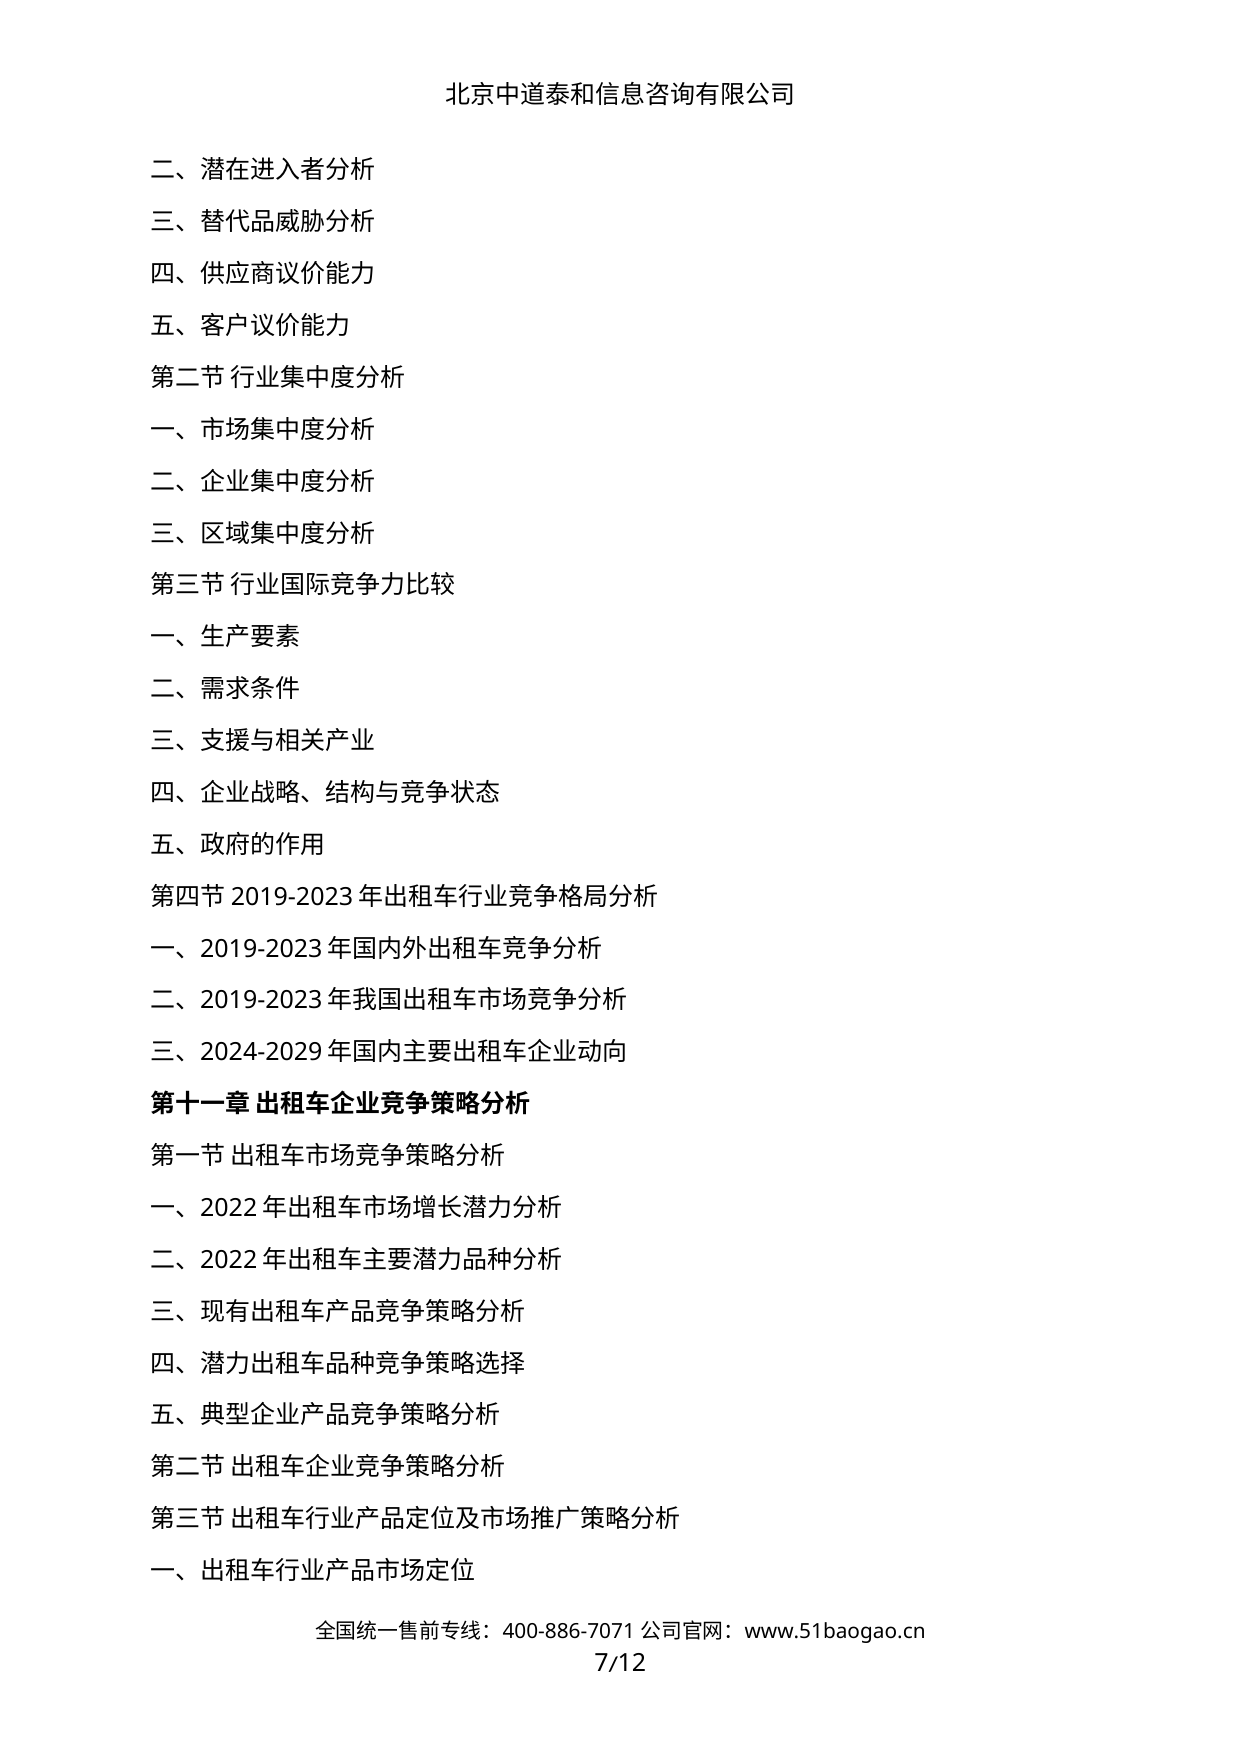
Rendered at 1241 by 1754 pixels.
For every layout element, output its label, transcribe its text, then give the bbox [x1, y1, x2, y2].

text 五、客户议价能力 [150, 306, 1090, 342]
text 五、政府的作用 [150, 824, 1090, 861]
text 四、潜力出租车品种竞争策略选择 [150, 1343, 1090, 1379]
text 二、企业集中度分析 [150, 461, 1090, 497]
text 二、2019-2023年我国出租车市场竞争分析 [150, 980, 1090, 1016]
text 二、潜在进入者分析 [150, 150, 1090, 186]
text 第十一章 出租车企业竞争策略分析 [150, 1084, 1090, 1120]
text 三、现有出租车产品竞争策略分析 [150, 1291, 1090, 1327]
text 四、企业战略、结构与竞争状态 [150, 772, 1090, 809]
text 第一节 出租车市场竞争策略分析 [150, 1136, 1090, 1172]
text 第三节 行业国际竞争力比较 [150, 565, 1090, 601]
text 三、区域集中度分析 [150, 513, 1090, 549]
text 一、出租车行业产品市场定位 [150, 1551, 1090, 1587]
text 五、典型企业产品竞争策略分析 [150, 1395, 1090, 1431]
text 一、生产要素 [150, 617, 1090, 653]
text 三、支援与相关产业 [150, 721, 1090, 757]
text 一、2022年出租车市场增长潜力分析 [150, 1187, 1090, 1224]
text 第四节 2019-2023年出租车行业竞争格局分析 [150, 876, 1090, 912]
text 二、2022年出租车主要潜力品种分析 [150, 1239, 1090, 1276]
text 三、2024-2029年国内主要出租车企业动向 [150, 1032, 1090, 1068]
text 第二节 出租车企业竞争策略分析 [150, 1447, 1090, 1483]
text 第二节 行业集中度分析 [150, 357, 1090, 394]
text 二、需求条件 [150, 669, 1090, 705]
text 三、替代品威胁分析 [150, 202, 1090, 238]
text 一、2019-2023年国内外出租车竞争分析 [150, 928, 1090, 964]
text 四、供应商议价能力 [150, 254, 1090, 290]
text 一、市场集中度分析 [150, 409, 1090, 446]
text 第三节 出租车行业产品定位及市场推广策略分析 [150, 1499, 1090, 1535]
